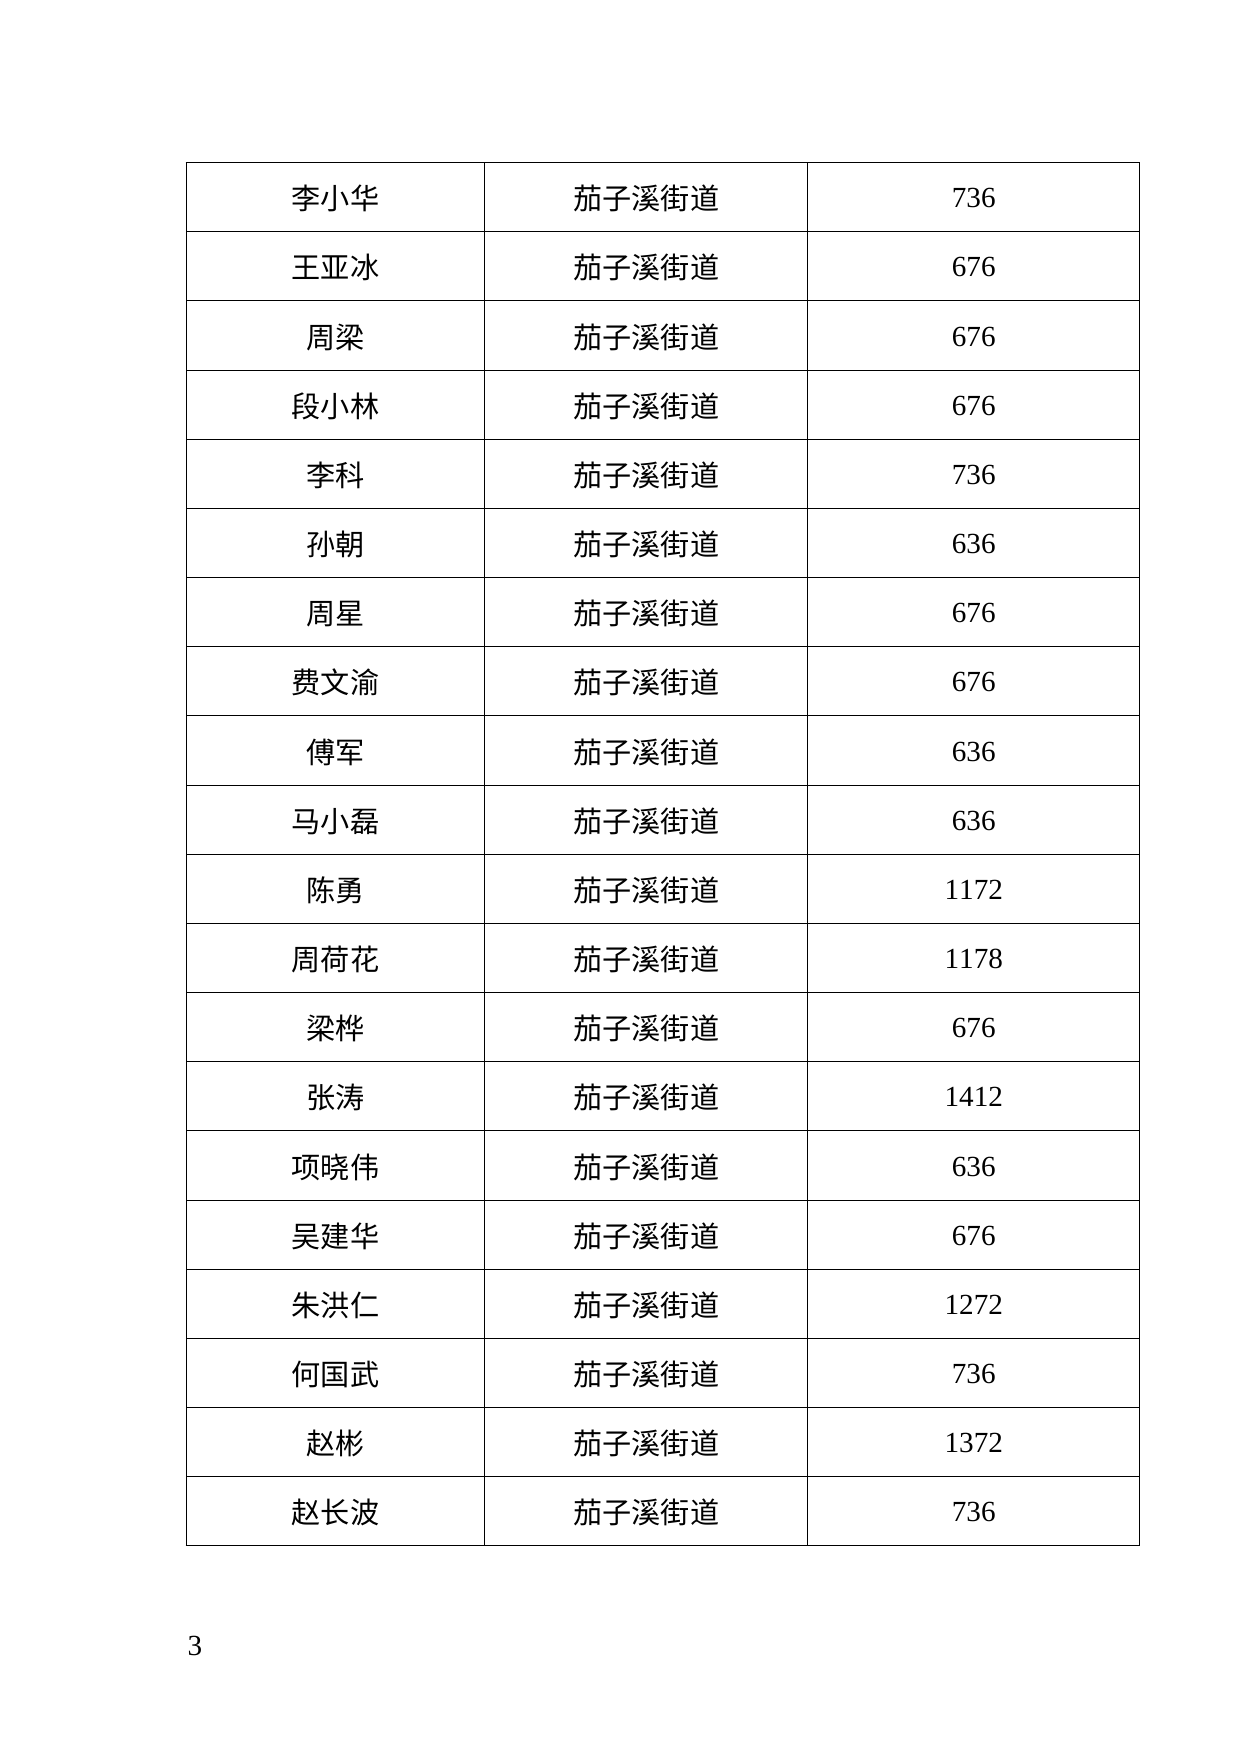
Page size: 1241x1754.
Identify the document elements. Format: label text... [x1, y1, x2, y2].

table_cell 736 [808, 1339, 1139, 1407]
table_cell 茄子溪街道 [485, 301, 807, 369]
table_cell 赵彬 [187, 1408, 484, 1476]
table_cell 茄子溪街道 [485, 1062, 807, 1130]
table_cell 李科 [187, 440, 484, 508]
table_cell 茄子溪街道 [485, 716, 807, 784]
table_cell 1178 [808, 924, 1139, 992]
table_cell 676 [808, 1201, 1139, 1269]
table_cell 茄子溪街道 [485, 1477, 807, 1545]
table_cell 张涛 [187, 1062, 484, 1130]
table_cell 茄子溪街道 [485, 440, 807, 508]
table_cell 周星 [187, 578, 484, 646]
table_cell 1412 [808, 1062, 1139, 1130]
table_cell 676 [808, 993, 1139, 1061]
table_cell 736 [808, 440, 1139, 508]
table_cell 王亚冰 [187, 232, 484, 300]
table_cell 陈勇 [187, 855, 484, 923]
table_cell 茄子溪街道 [485, 232, 807, 300]
table_cell 676 [808, 232, 1139, 300]
table_cell 636 [808, 716, 1139, 784]
table_cell 茄子溪街道 [485, 1270, 807, 1338]
table_cell 茄子溪街道 [485, 163, 807, 231]
table_cell 梁桦 [187, 993, 484, 1061]
table_cell 676 [808, 647, 1139, 715]
table_cell 1172 [808, 855, 1139, 923]
table_cell 茄子溪街道 [485, 371, 807, 439]
table_cell 周荷花 [187, 924, 484, 992]
table_cell 朱洪仁 [187, 1270, 484, 1338]
table_cell 636 [808, 786, 1139, 854]
table_cell 茄子溪街道 [485, 924, 807, 992]
table_cell 茄子溪街道 [485, 1339, 807, 1407]
table_cell 段小林 [187, 371, 484, 439]
table_cell 676 [808, 578, 1139, 646]
table_cell 676 [808, 371, 1139, 439]
table_cell 孙朝 [187, 509, 484, 577]
table_cell 1272 [808, 1270, 1139, 1338]
table_cell 茄子溪街道 [485, 855, 807, 923]
table_cell 茄子溪街道 [485, 1408, 807, 1476]
table_cell 736 [808, 163, 1139, 231]
table_cell 676 [808, 301, 1139, 369]
table_cell 周梁 [187, 301, 484, 369]
table_cell 茄子溪街道 [485, 786, 807, 854]
table_cell 1372 [808, 1408, 1139, 1476]
table_cell 636 [808, 1131, 1139, 1199]
table_cell 茄子溪街道 [485, 578, 807, 646]
table_cell 茄子溪街道 [485, 509, 807, 577]
table_cell 茄子溪街道 [485, 1201, 807, 1269]
table_cell 李小华 [187, 163, 484, 231]
table_cell 傅军 [187, 716, 484, 784]
table_cell 636 [808, 509, 1139, 577]
table_cell 茄子溪街道 [485, 1131, 807, 1199]
table_cell 吴建华 [187, 1201, 484, 1269]
table_cell 马小磊 [187, 786, 484, 854]
table_cell 茄子溪街道 [485, 993, 807, 1061]
table_cell 项晓伟 [187, 1131, 484, 1199]
table_cell 赵长波 [187, 1477, 484, 1545]
table_cell 何国武 [187, 1339, 484, 1407]
table_cell 费文渝 [187, 647, 484, 715]
table_cell 茄子溪街道 [485, 647, 807, 715]
table_cell 736 [808, 1477, 1139, 1545]
